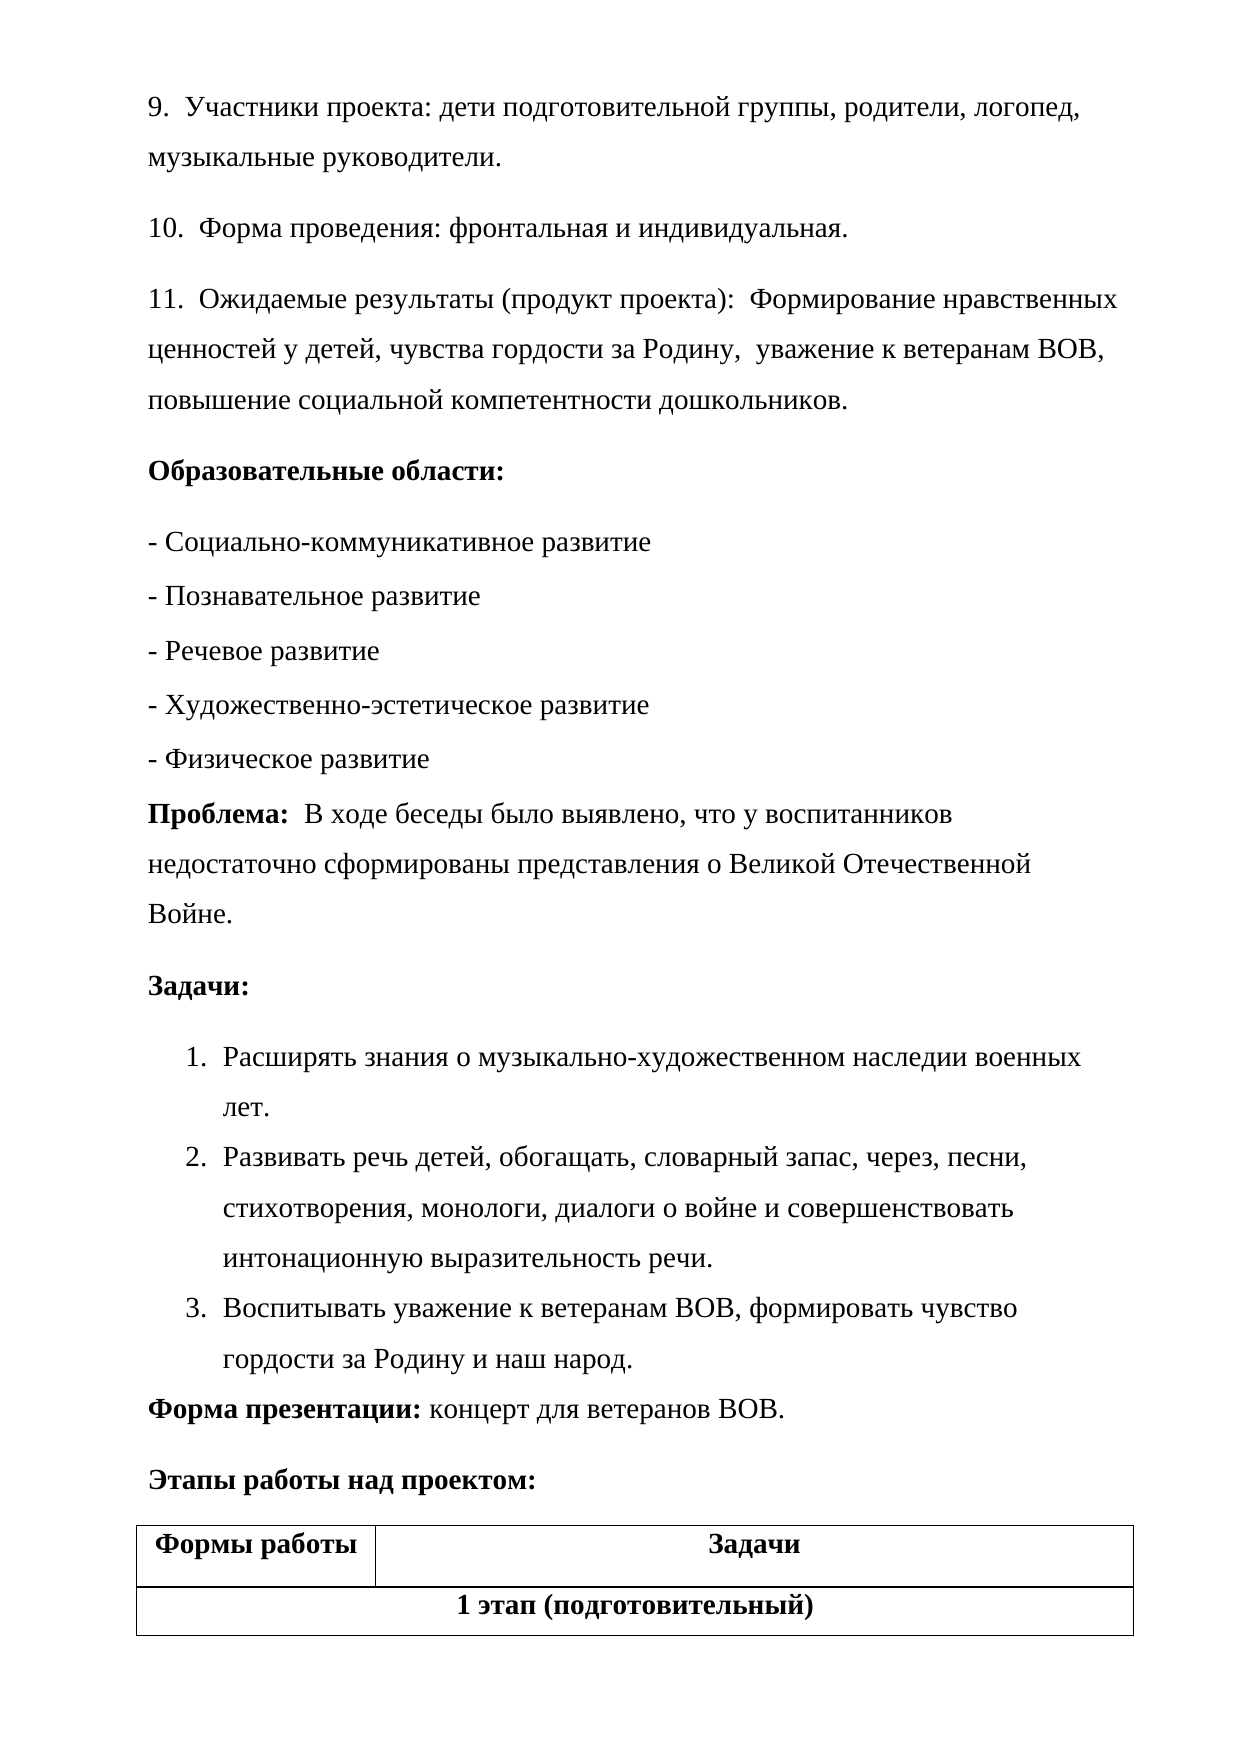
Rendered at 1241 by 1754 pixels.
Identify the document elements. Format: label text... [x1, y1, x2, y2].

text Образовательные области: [148, 453, 1122, 487]
text - Познавательное развитие [148, 578, 1122, 612]
text 9. Участники проекта: дети подготовительной группы, родители, логопед, музыкальные руководители. [148, 89, 1122, 172]
table_header Формы работы [137, 1526, 375, 1586]
table_header Задачи [376, 1526, 1133, 1586]
text Форма презентации: концерт для ветеранов ВОВ. [148, 1391, 1122, 1425]
text 11. Ожидаемые результаты (продукт проекта): Формирование нравственных ценностей у детей, чувства гордости за Родину, уважение к ветеранам ВОВ, повышение социальной компетентности дошкольников. [148, 281, 1122, 415]
text Проблема: В ходе беседы было выявлено, что у воспитанников недостаточно сформированы представления о Великой Отечественной Войне. [148, 796, 1122, 930]
text - Физическое развитие [148, 742, 1122, 775]
text Задачи: [148, 968, 1122, 1001]
text - Социально-коммуникативное развитие [148, 524, 1122, 558]
text - Художественно-эстетическое развитие [148, 687, 1122, 721]
list Воспитывать уважение к ветеранам ВОВ, формировать чувство гордости за Родину и наш народ. [185, 1291, 1122, 1374]
text Этапы работы над проектом: [148, 1462, 1122, 1496]
list Расширять знания о музыкально-художественном наследии военных лет. [185, 1039, 1122, 1123]
list Развивать речь детей, обогащать, словарный запас, через, песни, стихотворения, монологи, диалоги о войне и совершенствовать интонационную выразительность речи. [185, 1139, 1122, 1274]
text - Речевое развитие [148, 633, 1122, 666]
text 10. Форма проведения: фронтальная и индивидуальная. [148, 210, 1122, 244]
table_cell 1 этап (подготовительный) [137, 1588, 1133, 1635]
